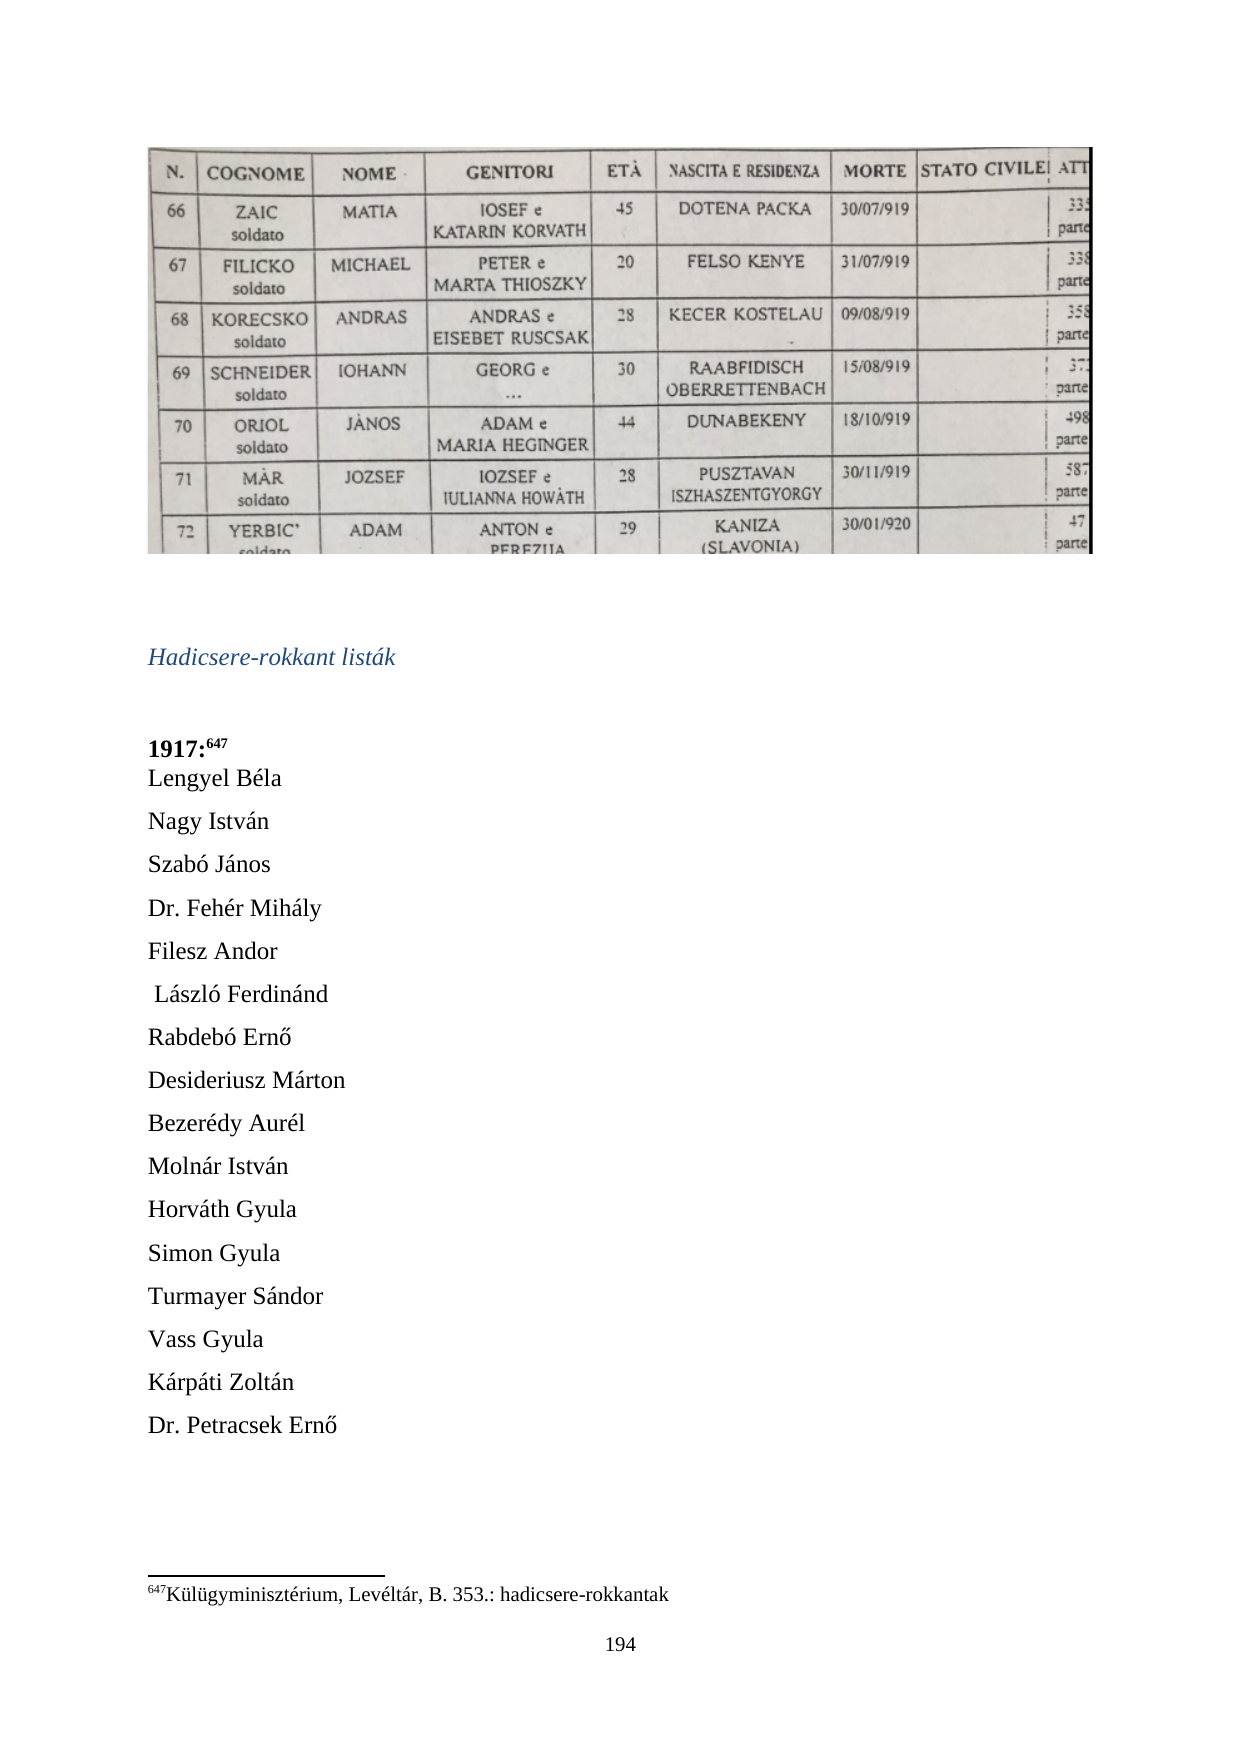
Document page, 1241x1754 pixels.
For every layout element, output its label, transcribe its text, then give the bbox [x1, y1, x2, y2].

text Vass Gyula [148, 1324, 1093, 1353]
text Molnár István [148, 1151, 1093, 1180]
text Hadicsere-rokkant listák [148, 642, 1093, 671]
text Desideriusz Márton [148, 1065, 1093, 1094]
text Dr. Petracsek Ernő [148, 1410, 1093, 1439]
text Simon Gyula [148, 1238, 1093, 1266]
text Horváth Gyula [148, 1194, 1093, 1223]
text 1917: [148, 734, 1093, 763]
text Lengyel Béla [148, 763, 1093, 792]
text Filesz Andor [148, 936, 1093, 964]
text László Ferdinánd [148, 979, 1093, 1008]
text Szabó János [148, 849, 1093, 878]
picture [147, 147, 1093, 554]
text Kárpáti Zoltán [148, 1367, 1093, 1396]
text Bezerédy Aurél [148, 1108, 1093, 1137]
text Turmayer Sándor [148, 1281, 1093, 1309]
text Dr. Fehér Mihály [148, 893, 1093, 921]
text Rabdebó Ernő [148, 1022, 1093, 1051]
text Nagy István [148, 806, 1093, 835]
